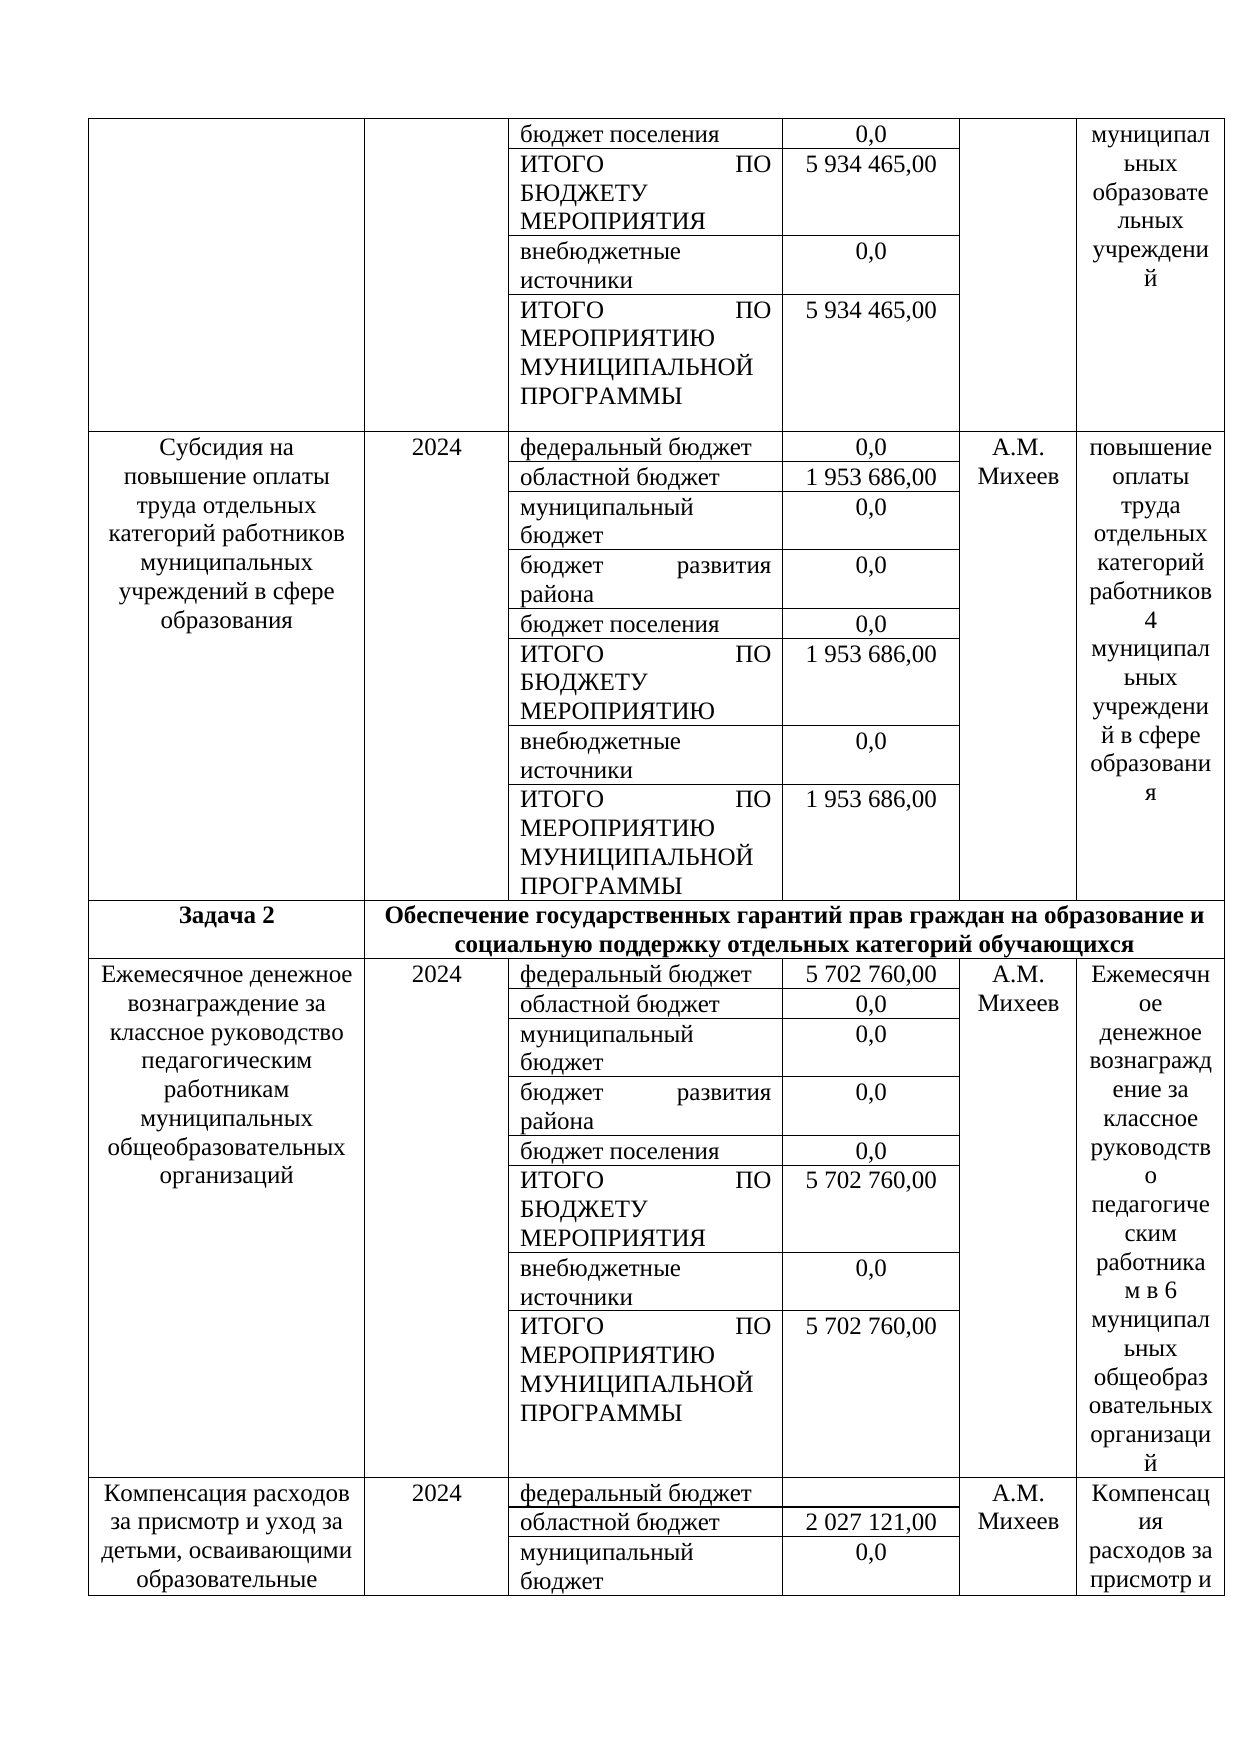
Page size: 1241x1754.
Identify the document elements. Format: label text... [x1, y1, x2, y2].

table_cell ИТОГО ПО МЕРОПРИЯТИЮ МУНИЦИПАЛЬНОЙ ПРОГРАММЫ [509, 295, 782, 431]
table_cell ИТОГО ПО МЕРОПРИЯТИЮ МУНИЦИПАЛЬНОЙ ПРОГРАММЫ [509, 785, 782, 899]
table_cell 0,0 [783, 1136, 959, 1164]
table_cell 5 702 760,00 [783, 1166, 959, 1252]
table_cell А.М. Михеев [960, 959, 1076, 1477]
table_cell 0,0 [783, 550, 959, 608]
table_cell ИТОГО ПО БЮДЖЕТУ МЕРОПРИЯТИЮ [509, 639, 782, 725]
table_cell муниципальный бюджет [509, 492, 782, 549]
table_cell внебюджетные источники [509, 726, 782, 783]
table_cell 1 953 686,00 [783, 462, 959, 491]
table_cell федеральный бюджет [509, 432, 782, 461]
table_cell Задача 2 [89, 901, 364, 958]
table_cell областной бюджет [509, 462, 782, 491]
table_cell 0,0 [783, 119, 959, 148]
table_cell муниципальный бюджет [509, 1019, 782, 1076]
table_cell 0,0 [783, 1253, 959, 1310]
table_cell 1 953 686,00 [783, 785, 959, 899]
table_cell 5 702 760,00 [783, 1311, 959, 1477]
table_cell 0,0 [783, 1077, 959, 1135]
table_cell 2024 [365, 432, 508, 899]
table_cell А.М. Михеев [960, 432, 1076, 899]
table_cell бюджет развития района [509, 1077, 782, 1135]
table_cell 0,0 [783, 492, 959, 549]
table_cell Компенсация расходов за присмотр и уход за детьми, осваивающими образовательные программы дошкольного образования в организациях, осуществляющих образовательную деятельность [89, 1478, 364, 1595]
table_cell 0,0 [783, 989, 959, 1018]
table_cell бюджет развития района [509, 550, 782, 608]
table_cell бюджет поселения [509, 119, 782, 148]
table_cell 0,0 [783, 609, 959, 638]
table_cell областной бюджет [509, 989, 782, 1018]
table_cell муниципальный бюджет [509, 1537, 782, 1595]
table_cell Ежемесячное денежное вознаграждение за классное руководство педагогическим работникам в 6 муниципальных общеобразовательных организаций [1077, 959, 1224, 1477]
table_cell 5 934 465,00 [783, 295, 959, 431]
table_cell А.М. Михеев [960, 1478, 1076, 1595]
table_cell 0,0 [783, 432, 959, 461]
table_cell ИТОГО ПО БЮДЖЕТУ МЕРОПРИЯТИЯ [509, 149, 782, 235]
table_cell внебюджетные источники [509, 1253, 782, 1310]
table_cell Компенсация расходов за присмотр и уход за детьми, осваивающими образовательные программы дошкольного образования в 10 организациях [1077, 1478, 1224, 1595]
table_cell 0,0 [783, 726, 959, 783]
table_cell 1 953 686,00 [783, 639, 959, 725]
table_cell 2024 [365, 959, 508, 1477]
table_cell федеральный бюджет [509, 959, 782, 988]
table_cell 2024 [365, 1478, 508, 1595]
table_cell областной бюджет [509, 1508, 782, 1536]
table_cell 0,0 [783, 236, 959, 294]
table_cell ИТОГО ПО БЮДЖЕТУ МЕРОПРИЯТИЯ [509, 1166, 782, 1252]
table_cell ИТОГО ПО МЕРОПРИЯТИЮ МУНИЦИПАЛЬНОЙ ПРОГРАММЫ [509, 1311, 782, 1477]
table_cell внебюджетные источники [509, 236, 782, 294]
table_cell 5 934 465,00 [783, 149, 959, 235]
table_cell бюджет поселения [509, 1136, 782, 1164]
table_cell повышение оплаты труда отдельных категорий работников 4 муниципальных учреждений в сфере образования [1077, 432, 1224, 899]
table_cell Обеспечение государственных гарантий прав граждан на образование и социальную поддержку отдельных категорий обучающихся [365, 901, 1224, 958]
table_cell 2 027 121,00 [783, 1508, 959, 1536]
table_cell Ежемесячное денежное вознаграждение за классное руководство педагогическим работникам муниципальных общеобразовательных организаций [89, 959, 364, 1477]
table_cell Субсидия на повышение оплаты труда отдельных категорий работников муниципальных учреждений в сфере образования [89, 432, 364, 899]
table_cell 0,0 [783, 1537, 959, 1595]
table_cell федеральный бюджет [509, 1478, 782, 1506]
table_cell 0,0 [783, 1019, 959, 1076]
table_cell бюджет поселения [509, 609, 782, 638]
table_cell 5 702 760,00 [783, 959, 959, 988]
table_cell [783, 1478, 959, 1506]
